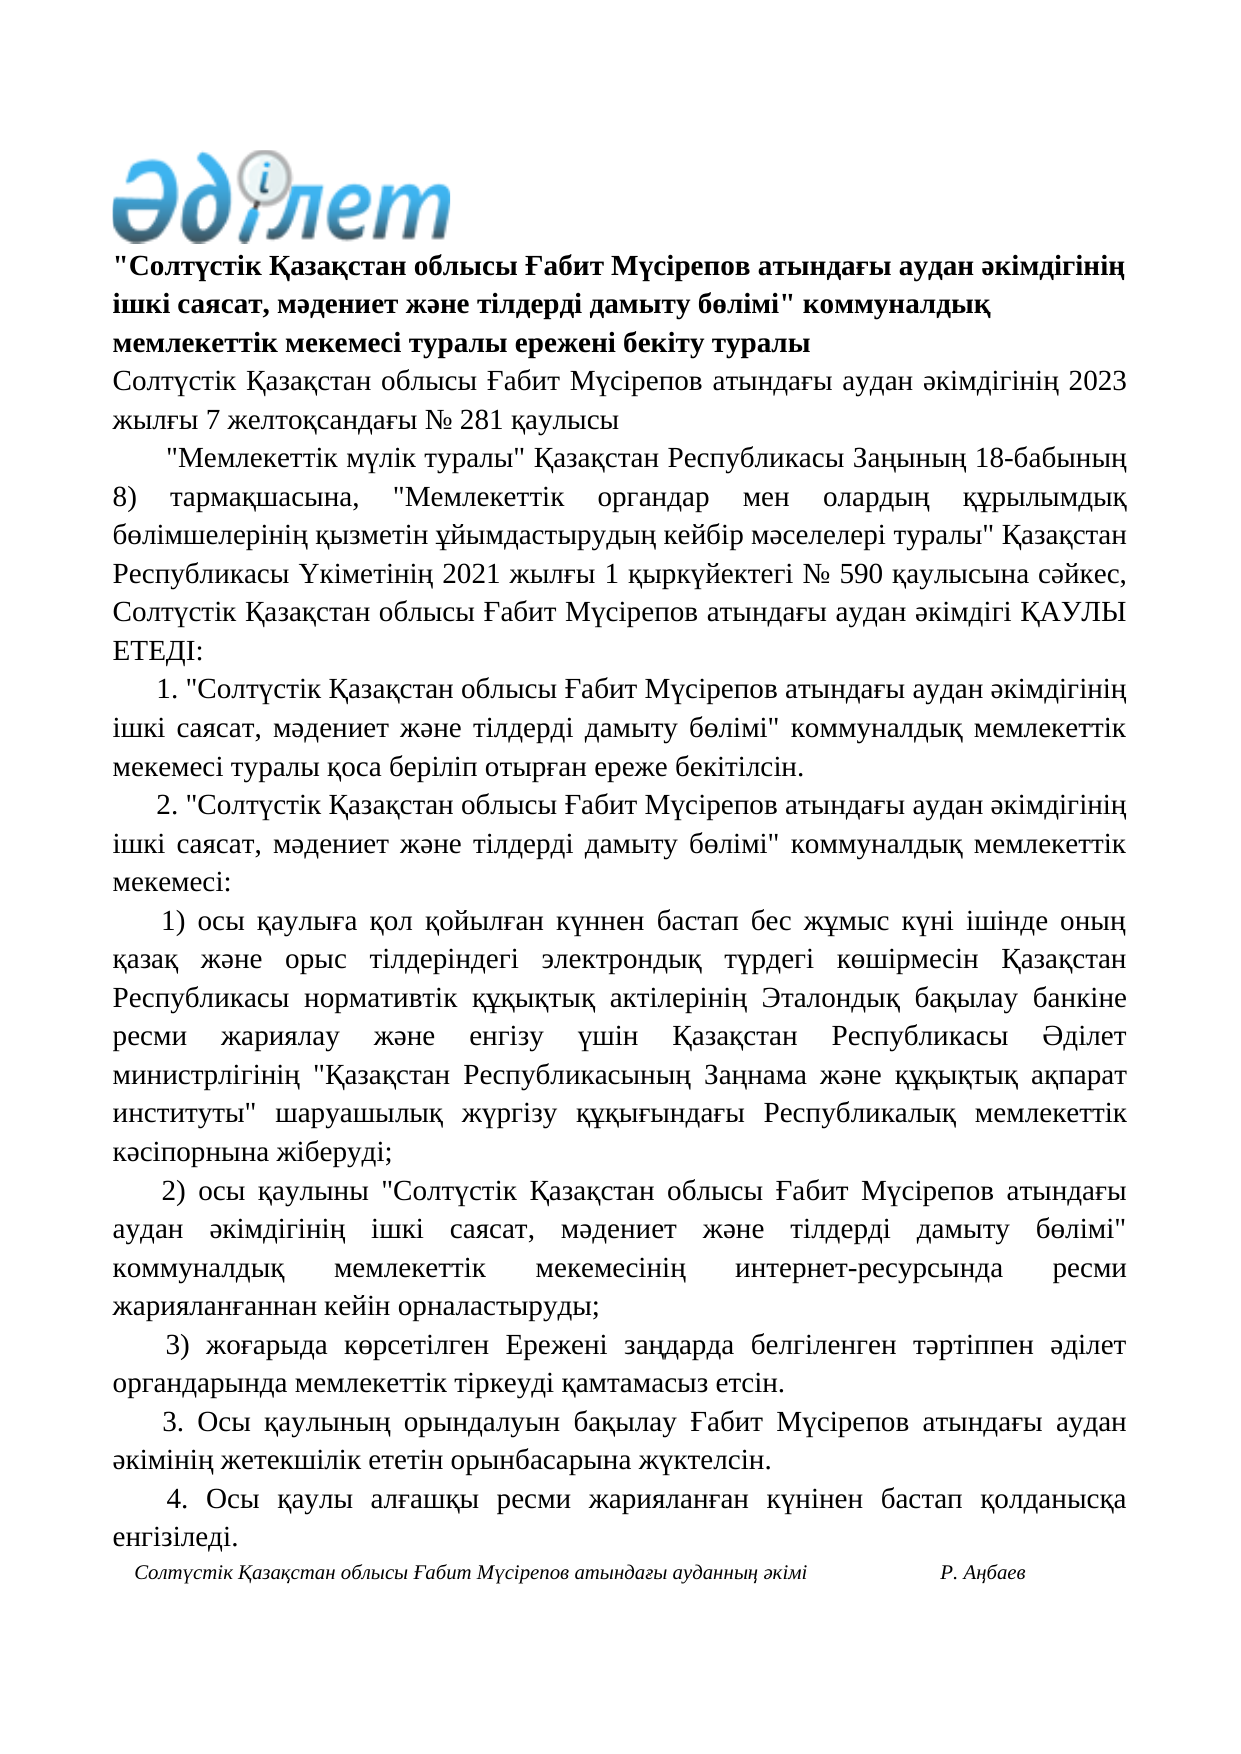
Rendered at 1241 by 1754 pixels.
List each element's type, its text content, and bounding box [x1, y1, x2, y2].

text 2. "Солтүстік Қазақстан облысы Ғабит Мүсірепов атындағы аудан әкімдігінің ішкі саясат, мәдениет және тілдерді дамыту бөлімі" коммуналдық мемлекеттік мекемесі: [112, 787, 1128, 898]
text 3. Осы қаулының орындалуын бақылау Ғабит Мүсірепов атындағы аудан әкімінің жетекшілік ететін орынбасарына жүктелсін. [112, 1404, 1128, 1476]
text 3) жоғарыда көрсетілген Ережені заңдарда белгіленген тәртіппен әділет органдарында мемлекеттік тіркеуді қамтамасыз етсін. [112, 1327, 1128, 1399]
text "Солтүстік Қазақстан облысы Ғабит Мүсірепов атындағы аудан әкімдігінің ішкі саясат, мәдениет және тілдерді дамыту бөлімі" коммуналдық мемлекеттік мекемесі туралы ережені бекіту туралы [112, 248, 1128, 358]
text 4. Осы қаулы алғашқы ресми жарияланған күнінен бастап қолданысқа енгізіледі. [112, 1481, 1128, 1553]
text "Мемлекеттік мүлік туралы" Қазақстан Республикасы Заңының 18-бабының 8) тармақшасына, "Мемлекеттік органдар мен олардың құрылымдық бөлімшелерінің қызметін ұйымдастырудың кейбір мәселелері туралы" Қазақстан Республикасы Үкіметінің 2021 жылғы 1 қыркүйектегі № 590 қаулысына сәйкес, Солтүстік Қазақстан облысы Ғабит Мүсірепов атындағы аудан әкімдігі ҚАУЛЫ ЕТЕДІ: [112, 440, 1128, 667]
table_header Р. Аңбаев [939, 1558, 1240, 1589]
text 1. "Солтүстік Қазақстан облысы Ғабит Мүсірепов атындағы аудан әкімдігінің ішкі саясат, мәдениет және тілдерді дамыту бөлімі" коммуналдық мемлекеттік мекемесі туралы қоса беріліп отырған ереже бекітілсін. [112, 672, 1128, 782]
table_header Солтүстік Қазақстан облысы Ғабит Мүсірепов атындағы ауданның әкімі [101, 1558, 939, 1589]
text 1) осы қаулыға қол қойылған күннен бастап бес жұмыс күні ішінде оның қазақ және орыс тілдеріндегі электрондық түрдегі көшірмесін Қазақстан Республикасы нормативтік құқықтық актілерінің Эталондық бақылау банкіне ресми жариялау және енгізу үшін Қазақстан Республикасы Әділет министрлігінің "Қазақстан Республикасының Заңнама және құқықтық ақпарат институты" шаруашылық жүргізу құқығындағы Республикалық мемлекеттік кәсіпорнына жіберуді; [112, 903, 1128, 1168]
text Солтүстік Қазақстан облысы Ғабит Мүсірепов атындағы аудан әкімдігінің 2023 жылғы 7 желтоқсандағы № 281 қаулысы [112, 363, 1128, 435]
picture [112, 150, 451, 244]
text 2) осы қаулыны "Солтүстік Қазақстан облысы Ғабит Мүсірепов атындағы аудан әкімдігінің ішкі саясат, мәдениет және тілдерді дамыту бөлімі" коммуналдық мемлекеттік мекемесінің интернет-ресурсында ресми жарияланғаннан кейін орналастыруды; [112, 1173, 1128, 1322]
